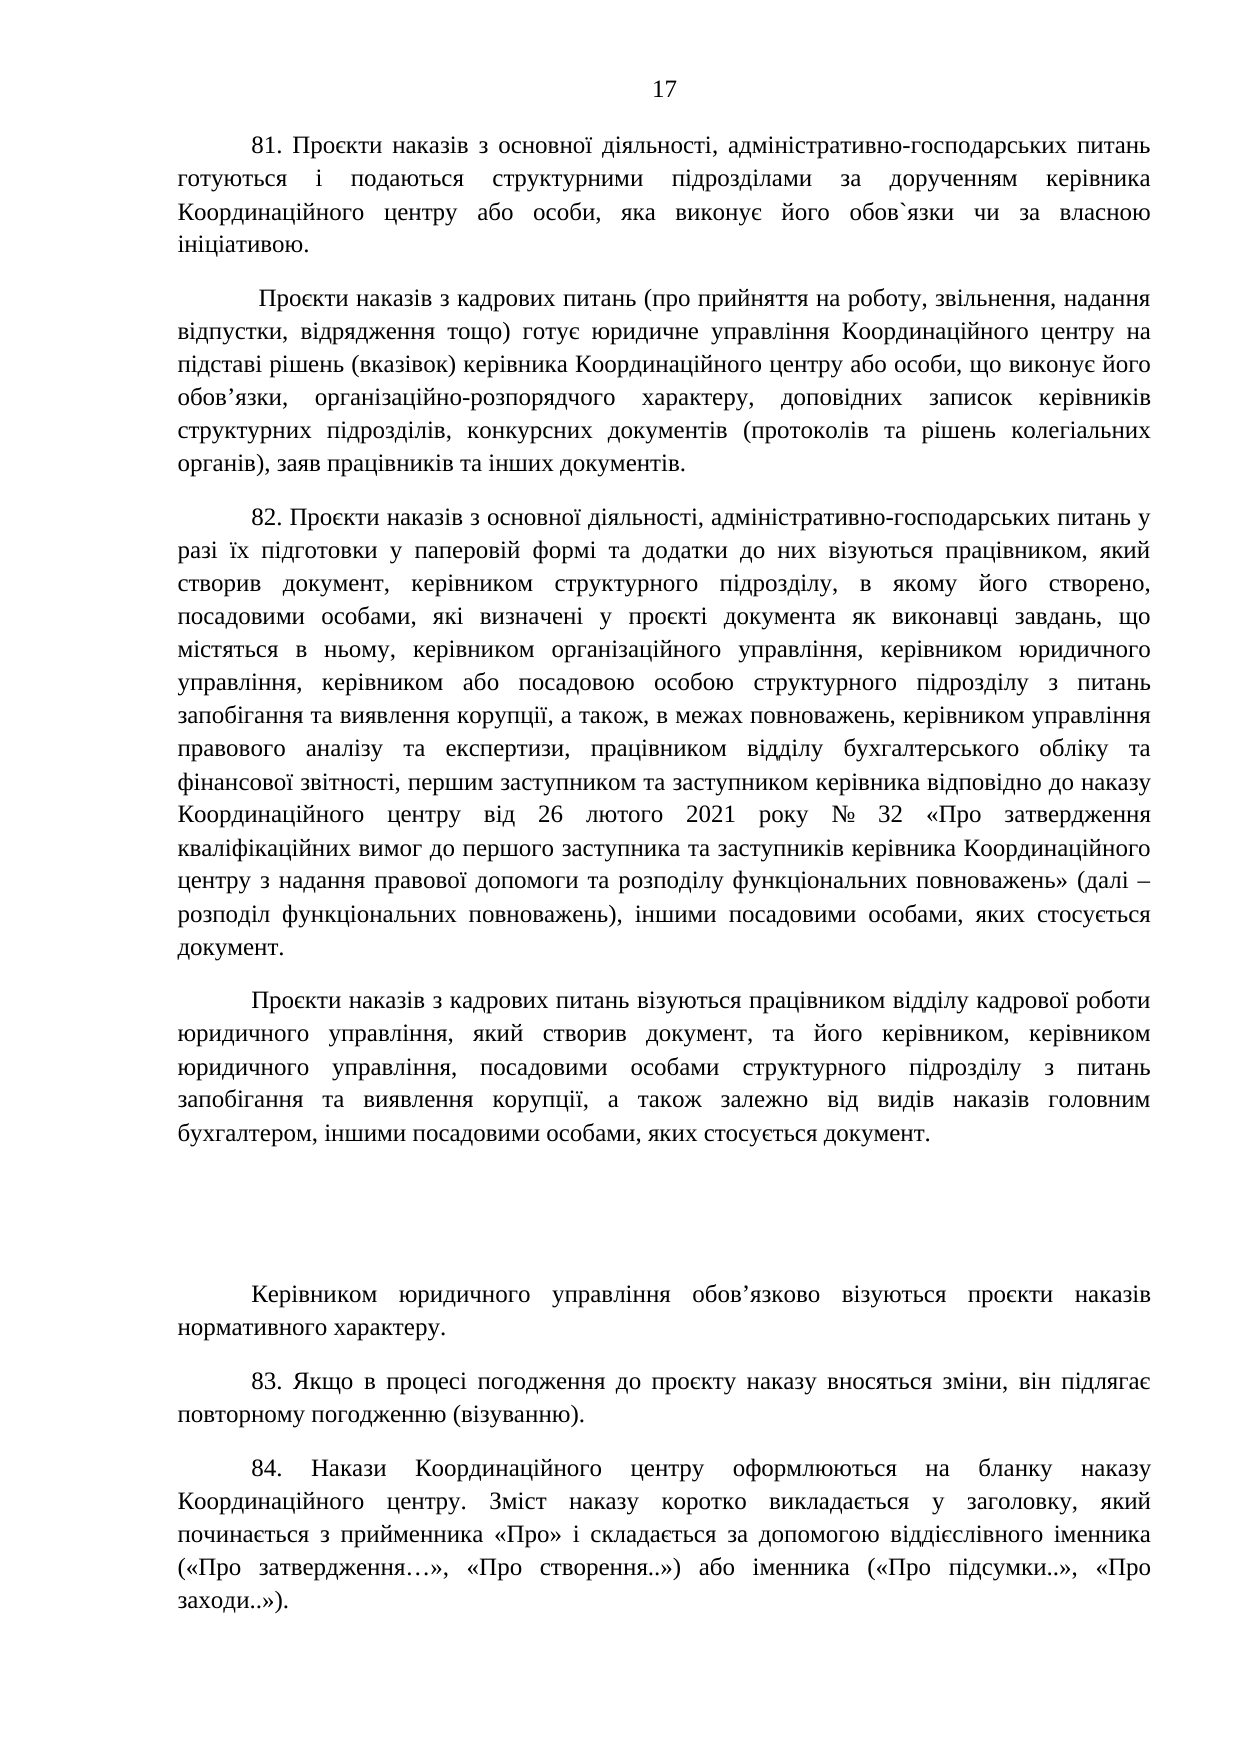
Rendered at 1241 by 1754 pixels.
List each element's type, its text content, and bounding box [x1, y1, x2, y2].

text 83. Якщо в процесі погодження до проєкту наказу вносяться зміни, він підлягає повторному погодженню (візуванню). [177, 1366, 1152, 1428]
text Проєкти наказів з кадрових питань (про прийняття на роботу, звільнення, надання відпустки, відрядження тощо) готує юридичне управління Координаційного центру на підставі рішень (вказівок) керівника Координаційного центру або особи, що виконує його обов’язки, організаційно-розпорядчого характеру, доповідних записок керівників структурних підрозділів, конкурсних документів (протоколів та рішень колегіальних органів), заяв працівників та інших документів. [177, 283, 1152, 477]
text 84. Накази Координаційного центру оформлюються на бланку наказу Координаційного центру. Зміст наказу коротко викладається у заголовку, який починається з прийменника «Про» і складається за допомогою віддієслівного іменника («Про затвердження…», «Про створення..») або іменника («Про підсумки..», «Про заходи..»). [177, 1453, 1152, 1614]
text 81. Проєкти наказів з основної діяльності, адміністративно-господарських питань готуються і подаються структурними підрозділами за дорученням керівника Координаційного центру або особи, яка виконує його обов`язки чи за власною ініціативою. [177, 131, 1152, 258]
text Проєкти наказів з кадрових питань візуються працівником відділу кадрової роботи юридичного управління, який створив документ, та його керівником, керівником юридичного управління, посадовими особами структурного підрозділу з питань запобігання та виявлення корупції, а також залежно від видів наказів головним бухгалтером, іншими посадовими особами, яких стосується документ. [177, 986, 1152, 1146]
text 82. Проєкти наказів з основної діяльності, адміністративно-господарських питань у разі їх підготовки у паперовій формі та додатки до них візуються працівником, який створив документ, керівником структурного підрозділу, в якому його створено, посадовими особами, які визначені у проєкті документа як виконавці завдань, що містяться в ньому, керівником організаційного управління, керівником юридичного управління, керівником або посадовою особою структурного підрозділу з питань запобігання та виявлення корупції, а також, в межах повноважень, керівником управління правового аналізу та експертизи, працівником відділу бухгалтерського обліку та фінансової звітності, першим заступником та заступником керівника відповідно до наказу Координаційного центру від 26 лютого 2021 року № 32 «Про затвердження кваліфікаційних вимог до першого заступника та заступників керівника Координаційного центру з надання правової допомоги та розподілу функціональних повноважень» (далі – розподіл функціональних повноважень), іншими посадовими особами, яких стосується документ. [177, 502, 1152, 960]
text Керівником юридичного управління обов’язково візуються проєкти наказів нормативного характеру. [177, 1279, 1152, 1341]
